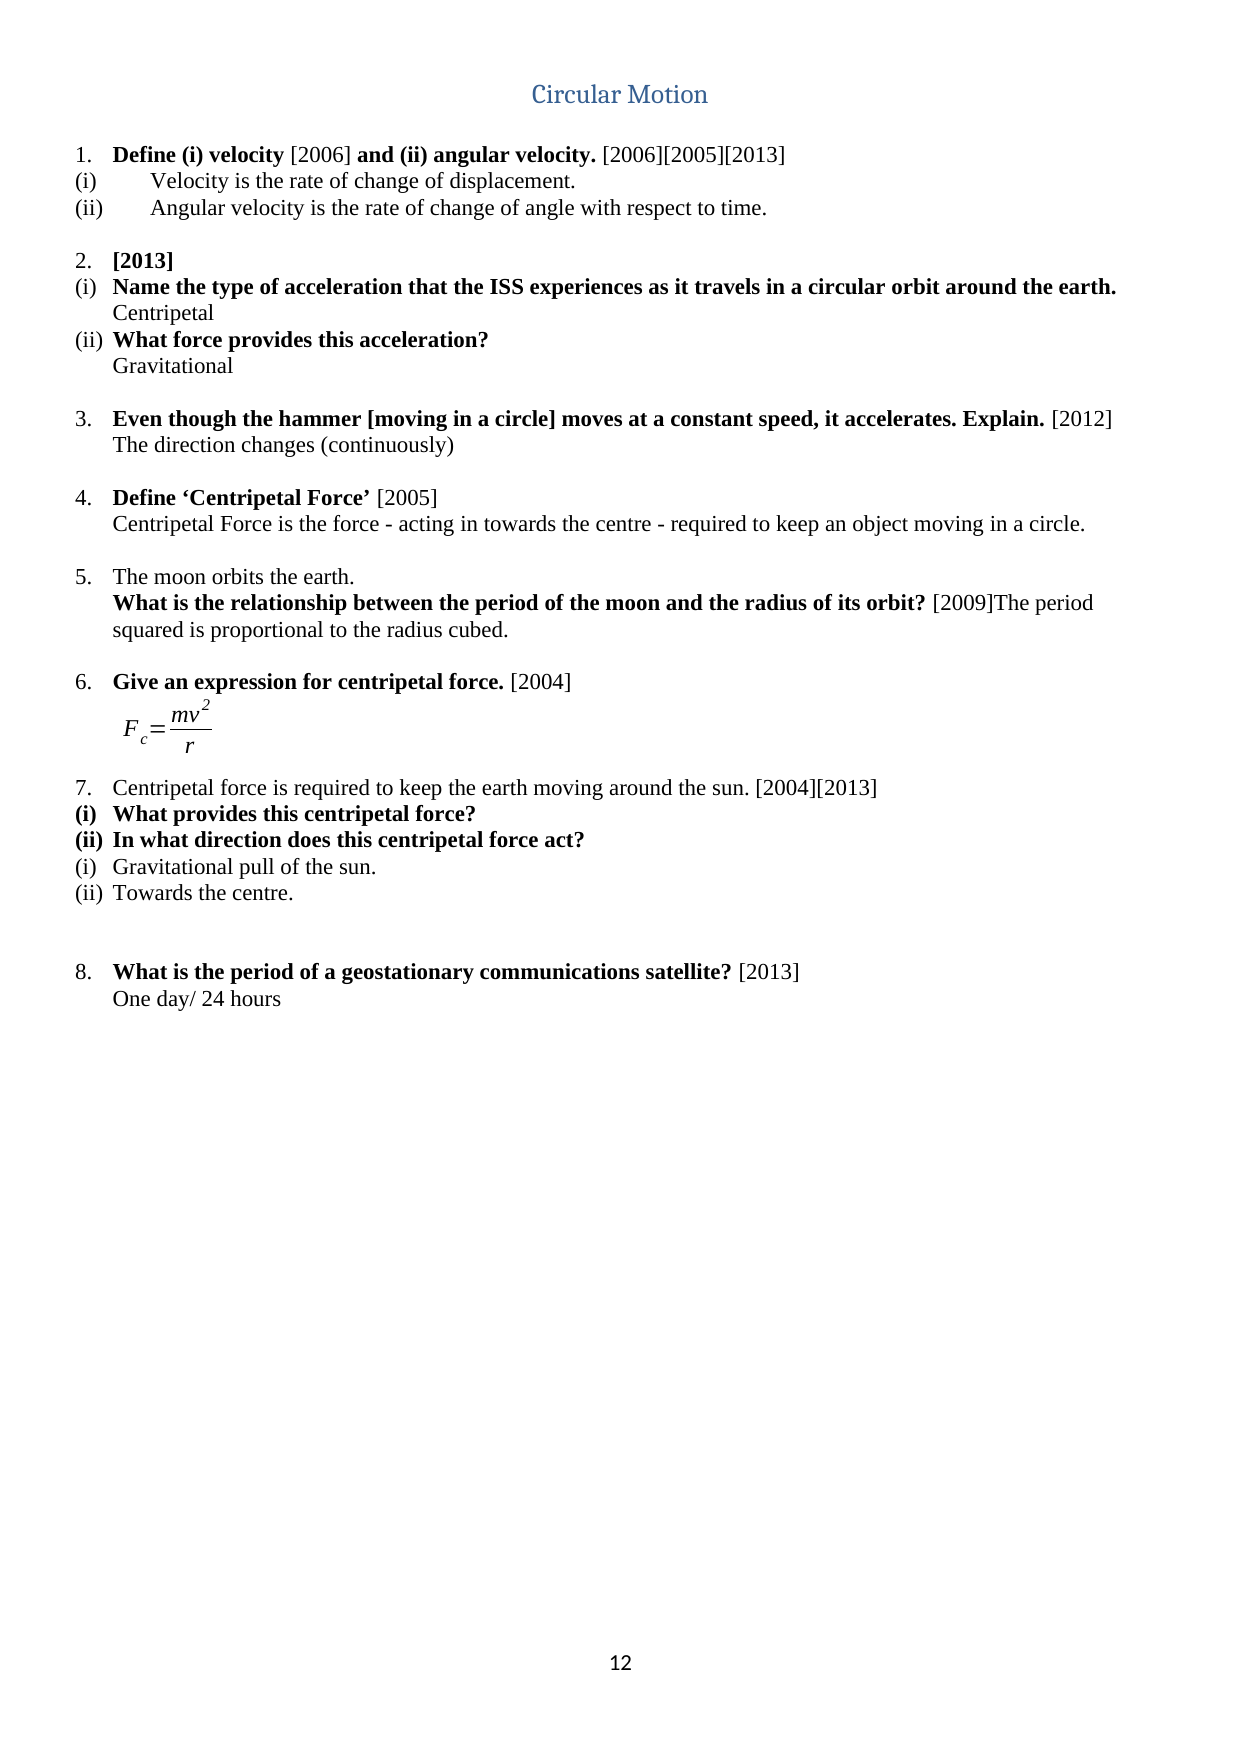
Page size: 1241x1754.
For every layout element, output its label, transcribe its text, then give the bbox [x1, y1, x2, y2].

text What is the relationship between the period of the moon and the radius of its orbit? [2009]The period squared is proportional to the radius cubed. [112, 589, 1165, 642]
text Gravitational [112, 352, 1165, 378]
list Define (i) velocity [2006] and (ii) angular velocity. [2006][2005][2013] [75, 141, 1165, 168]
list Name the type of acceleration that the ISS experiences as it travels in a circular orbit around the earth. Centripetal [75, 273, 1165, 326]
list Towards the centre. [75, 879, 1165, 906]
list In what direction does this centripetal force act? [75, 826, 1165, 853]
list Angular velocity is the rate of change of angle with respect to time. [75, 194, 1165, 220]
list What force provides this acceleration? [75, 326, 1165, 352]
list Define ‘Centripetal Force’ [2005] [75, 484, 1165, 510]
list Velocity is the rate of change of displacement. [75, 168, 1165, 194]
list Centripetal force is required to keep the earth moving around the sun. [2004][2013] [75, 774, 1165, 800]
subtitle Circular Motion [75, 79, 1165, 110]
list Even though the hammer [moving in a circle] moves at a constant speed, it accelerates. Explain. [2012] The direction changes (continuously) [75, 405, 1165, 457]
list What is the period of a geostationary communications satellite? [2013] One day/ 24 hours [75, 958, 1165, 1011]
list [2013] [75, 247, 1165, 273]
list Give an expression for centripetal force. [2004] [75, 668, 1165, 695]
list The moon orbits the earth. [75, 563, 1165, 589]
text Centripetal Force is the force - acting in towards the centre - required to keep an object moving in a circle. [112, 510, 1165, 537]
list What provides this centripetal force? [75, 800, 1165, 826]
list Gravitational pull of the sun. [75, 853, 1165, 879]
